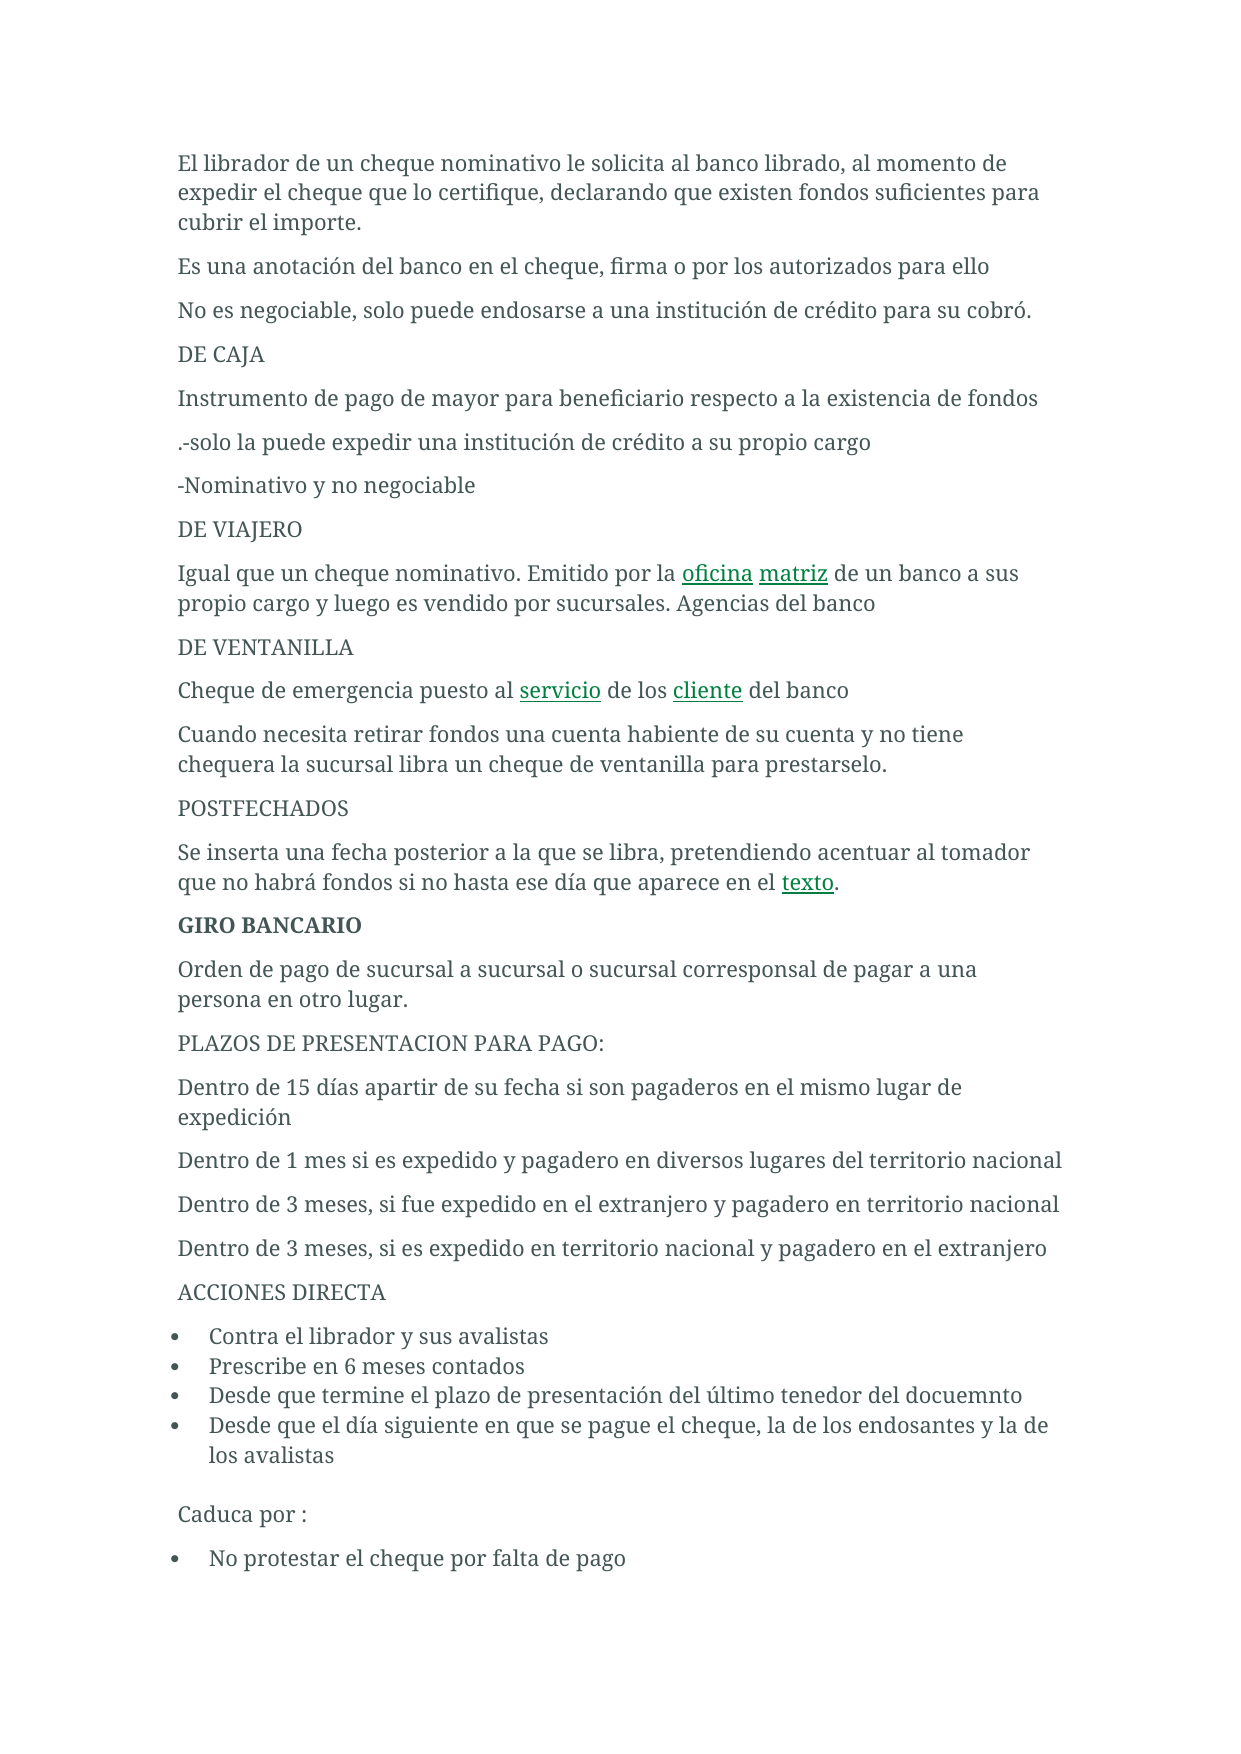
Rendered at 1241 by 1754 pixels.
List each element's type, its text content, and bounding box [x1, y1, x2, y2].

text PLAZOS DE PRESENTACION PARA PAGO: [177, 1028, 1063, 1058]
text Es una anotación del banco en el cheque, firma o por los autorizados para ello [177, 251, 1063, 281]
text Se inserta una fecha posterior a la que se libra, pretendiendo acentuar al tomador que no habrá fondos si no hasta ese día que aparece en el texto. [177, 837, 1063, 896]
text GIRO BANCARIO [177, 911, 1063, 940]
text DE VIAJERO [177, 514, 1063, 544]
text Dentro de 3 meses, si es expedido en territorio nacional y pagadero en el extranjero [177, 1233, 1063, 1263]
text -Nominativo y no negociable [177, 470, 1063, 500]
list Desde que termine el plazo de presentación del último tenedor del docuemnto [171, 1381, 1063, 1410]
text Cheque de emergencia puesto al servicio de los cliente del banco [177, 676, 1063, 705]
text No es negociable, solo puede endosarse a una institución de crédito para su cobró. [177, 295, 1063, 325]
text El librador de un cheque nominativo le solicita al banco librado, al momento de expedir el cheque que lo certifique, declarando que existen fondos suficientes para cubrir el importe. [177, 148, 1063, 237]
text DE CAJA [177, 339, 1063, 368]
text Dentro de 15 días apartir de su fecha si son pagaderos en el mismo lugar de expedición [177, 1072, 1063, 1131]
text ACCIONES DIRECTA [177, 1277, 1063, 1307]
list Desde que el día siguiente en que se pague el cheque, la de los endosantes y la de los avalistas [171, 1410, 1063, 1470]
text Dentro de 3 meses, si fue expedido en el extranjero y pagadero en territorio nacional [177, 1189, 1063, 1219]
text POSTFECHADOS [177, 793, 1063, 823]
text Caduca por : [177, 1499, 1063, 1529]
text Dentro de 1 mes si es expedido y pagadero en diversos lugares del territorio nacional [177, 1146, 1063, 1175]
text DE VENTANILLA [177, 632, 1063, 661]
text .-solo la puede expedir una institución de crédito a su propio cargo [177, 426, 1063, 456]
text Instrumento de pago de mayor para beneficiario respecto a la existencia de fondos [177, 383, 1063, 412]
text Orden de pago de sucursal a sucursal o sucursal corresponsal de pagar a una persona en otro lugar. [177, 954, 1063, 1014]
text Cuando necesita retirar fondos una cuenta habiente de su cuenta y no tiene chequera la sucursal libra un cheque de ventanilla para prestarselo. [177, 719, 1063, 779]
list No protestar el cheque por falta de pago [171, 1543, 1063, 1573]
text Igual que un cheque nominativo. Emitido por la oficina matriz de un banco a sus propio cargo y luego es vendido por sucursales. Agencias del banco [177, 558, 1063, 618]
list Contra el librador y sus avalistas [171, 1321, 1063, 1351]
list Prescribe en 6 meses contados [171, 1351, 1063, 1381]
